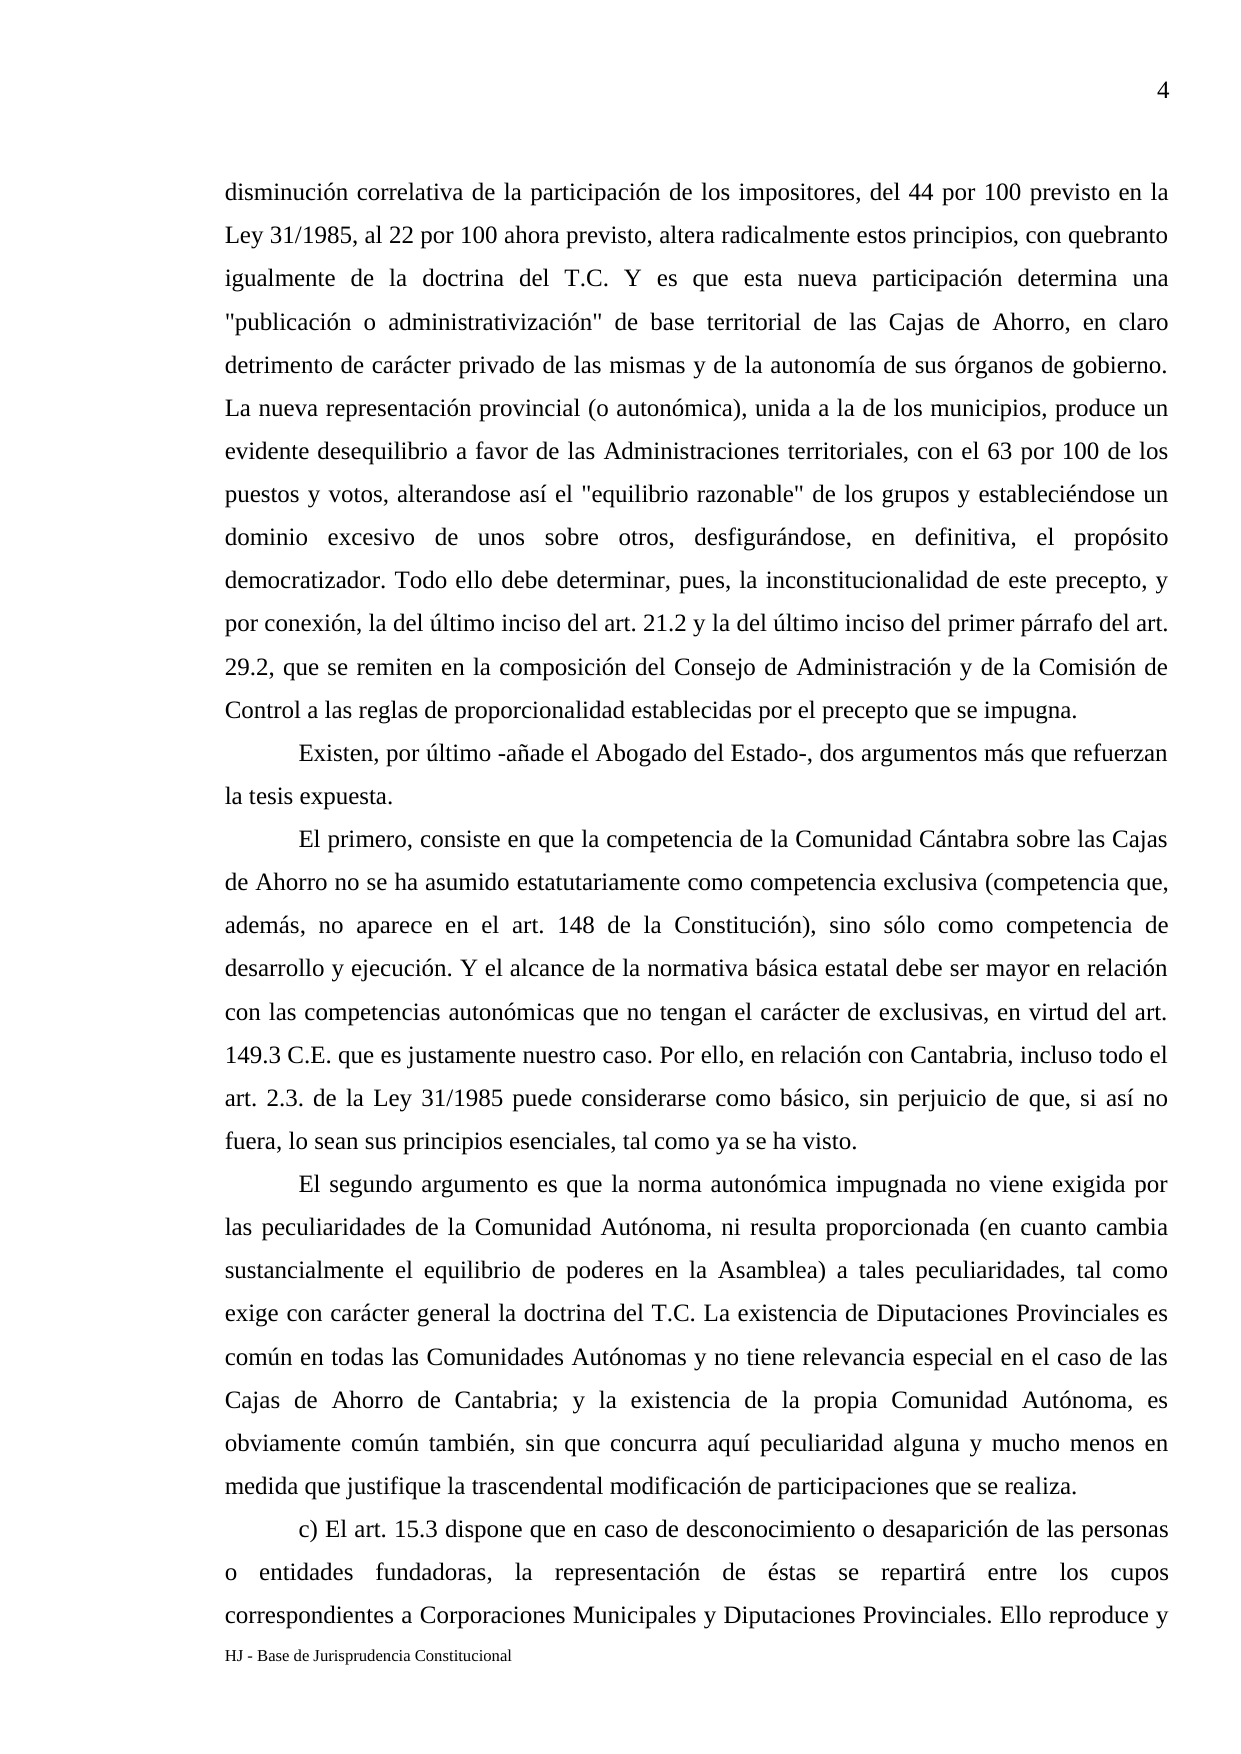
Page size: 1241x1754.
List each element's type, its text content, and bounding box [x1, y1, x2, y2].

text El primero, consiste en que la competencia de la Comunidad Cántabra sobre las Cajas de Ahorro no se ha asumido estatutariamente como competencia exclusiva (competencia que, además, no aparece en el art. 148 de la Constitución), sino sólo como competencia de desarrollo y ejecución. Y el alcance de la normativa básica estatal debe ser mayor en relación con las competencias autonómicas que no tengan el carácter de exclusivas, en virtud del art. 149.3 C.E. que es justamente nuestro caso. Por ello, en relación con Cantabria, incluso todo el art. 2.3. de la Ley 31/1985 puede considerarse como básico, sin perjuicio de que, si así no fuera, lo sean sus principios esenciales, tal como ya se ha visto. [224, 824, 1169, 1155]
text Existen, por último -añade el Abogado del Estado-, dos argumentos más que refuerzan la tesis expuesta. [224, 738, 1169, 810]
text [224, 177, 1169, 723]
text El segundo argumento es que la norma autonómica impugnada no viene exigida por las peculiaridades de la Comunidad Autónoma, ni resulta proporcionada (en cuanto cambia sustancialmente el equilibrio de poderes en la Asamblea) a tales peculiaridades, tal como exige con carácter general la doctrina del T.C. La existencia de Diputaciones Provinciales es común en todas las Comunidades Autónomas y no tiene relevancia especial en el caso de las Cajas de Ahorro de Cantabria; y la existencia de la propia Comunidad Autónoma, es obviamente común también, sin que concurra aquí peculiaridad alguna y mucho menos en medida que justifique la trascendental modificación de participaciones que se realiza. [224, 1169, 1169, 1500]
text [224, 1514, 1169, 1629]
